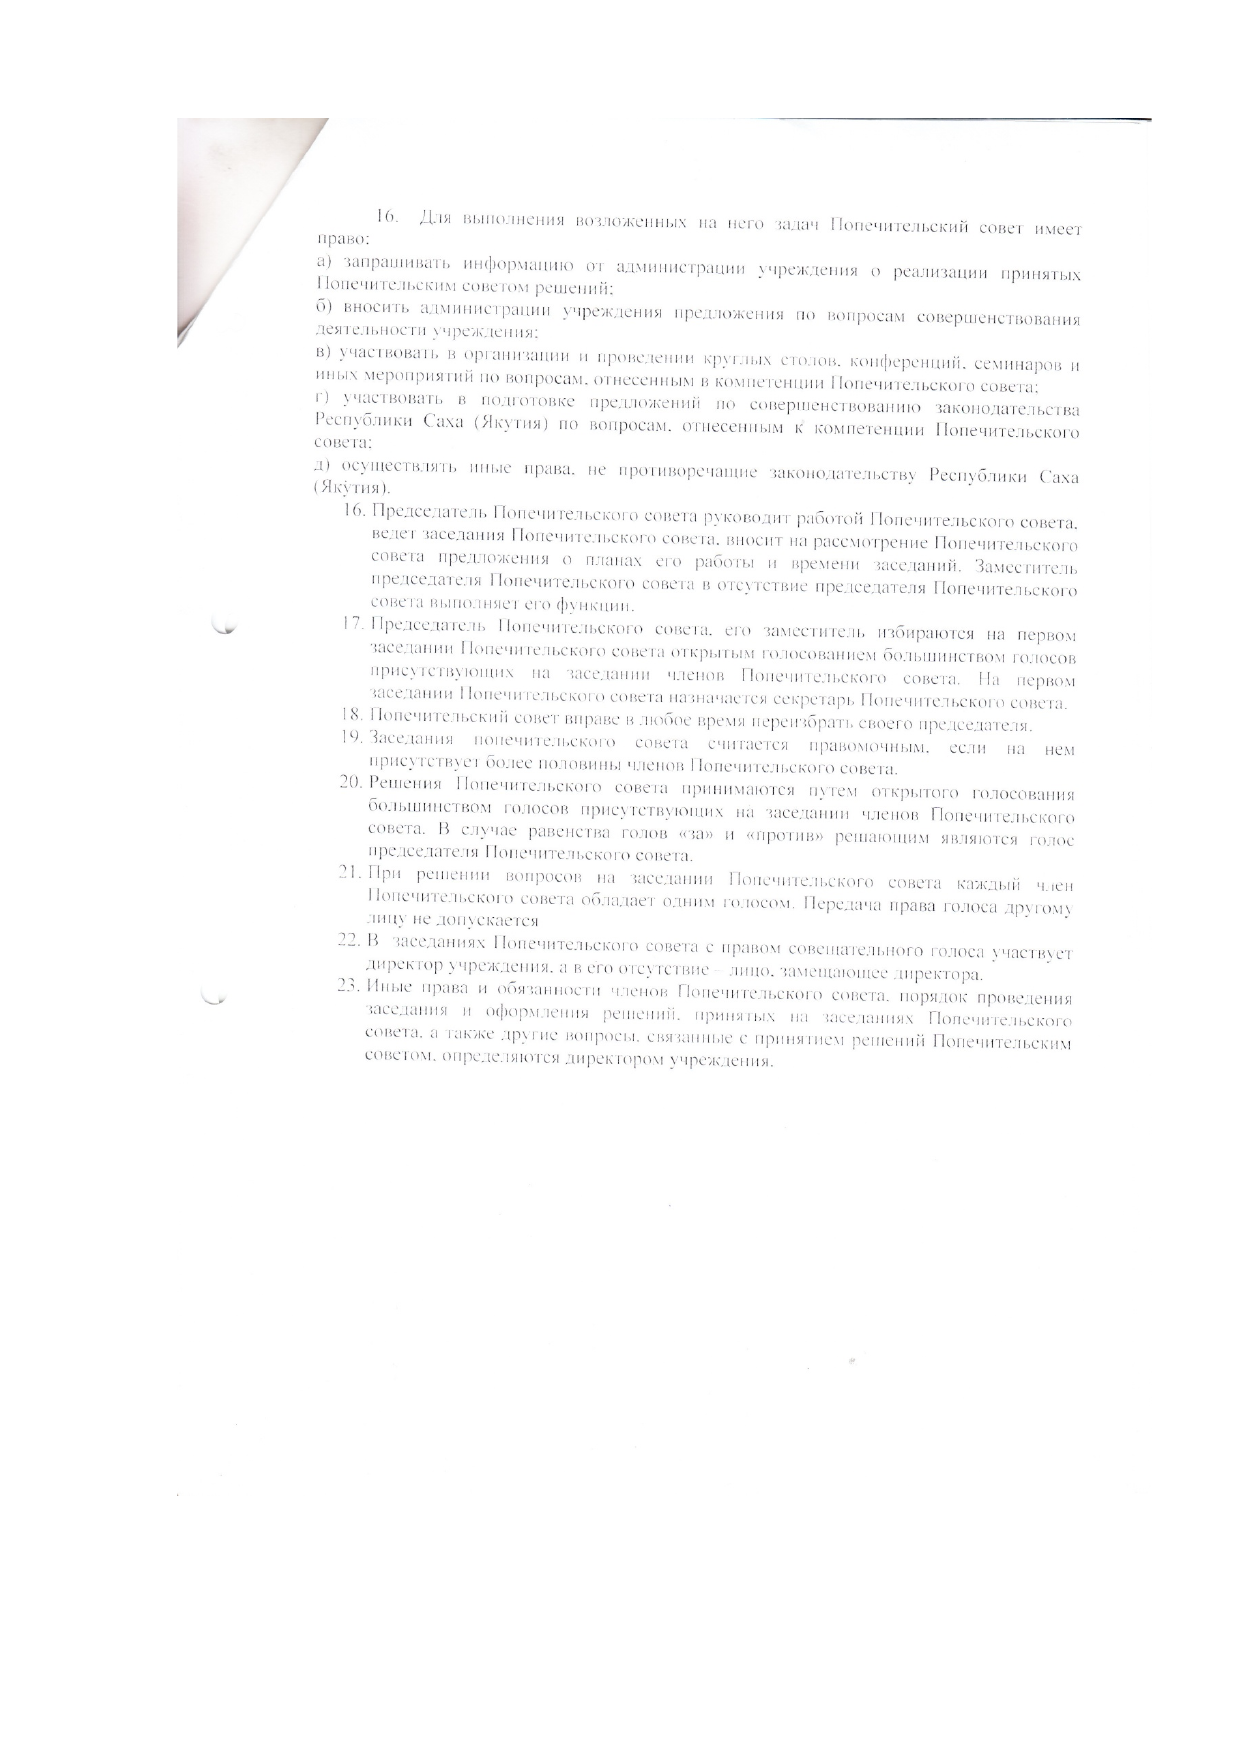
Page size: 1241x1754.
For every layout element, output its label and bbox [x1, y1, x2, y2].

picture [177, 118, 1152, 1496]
